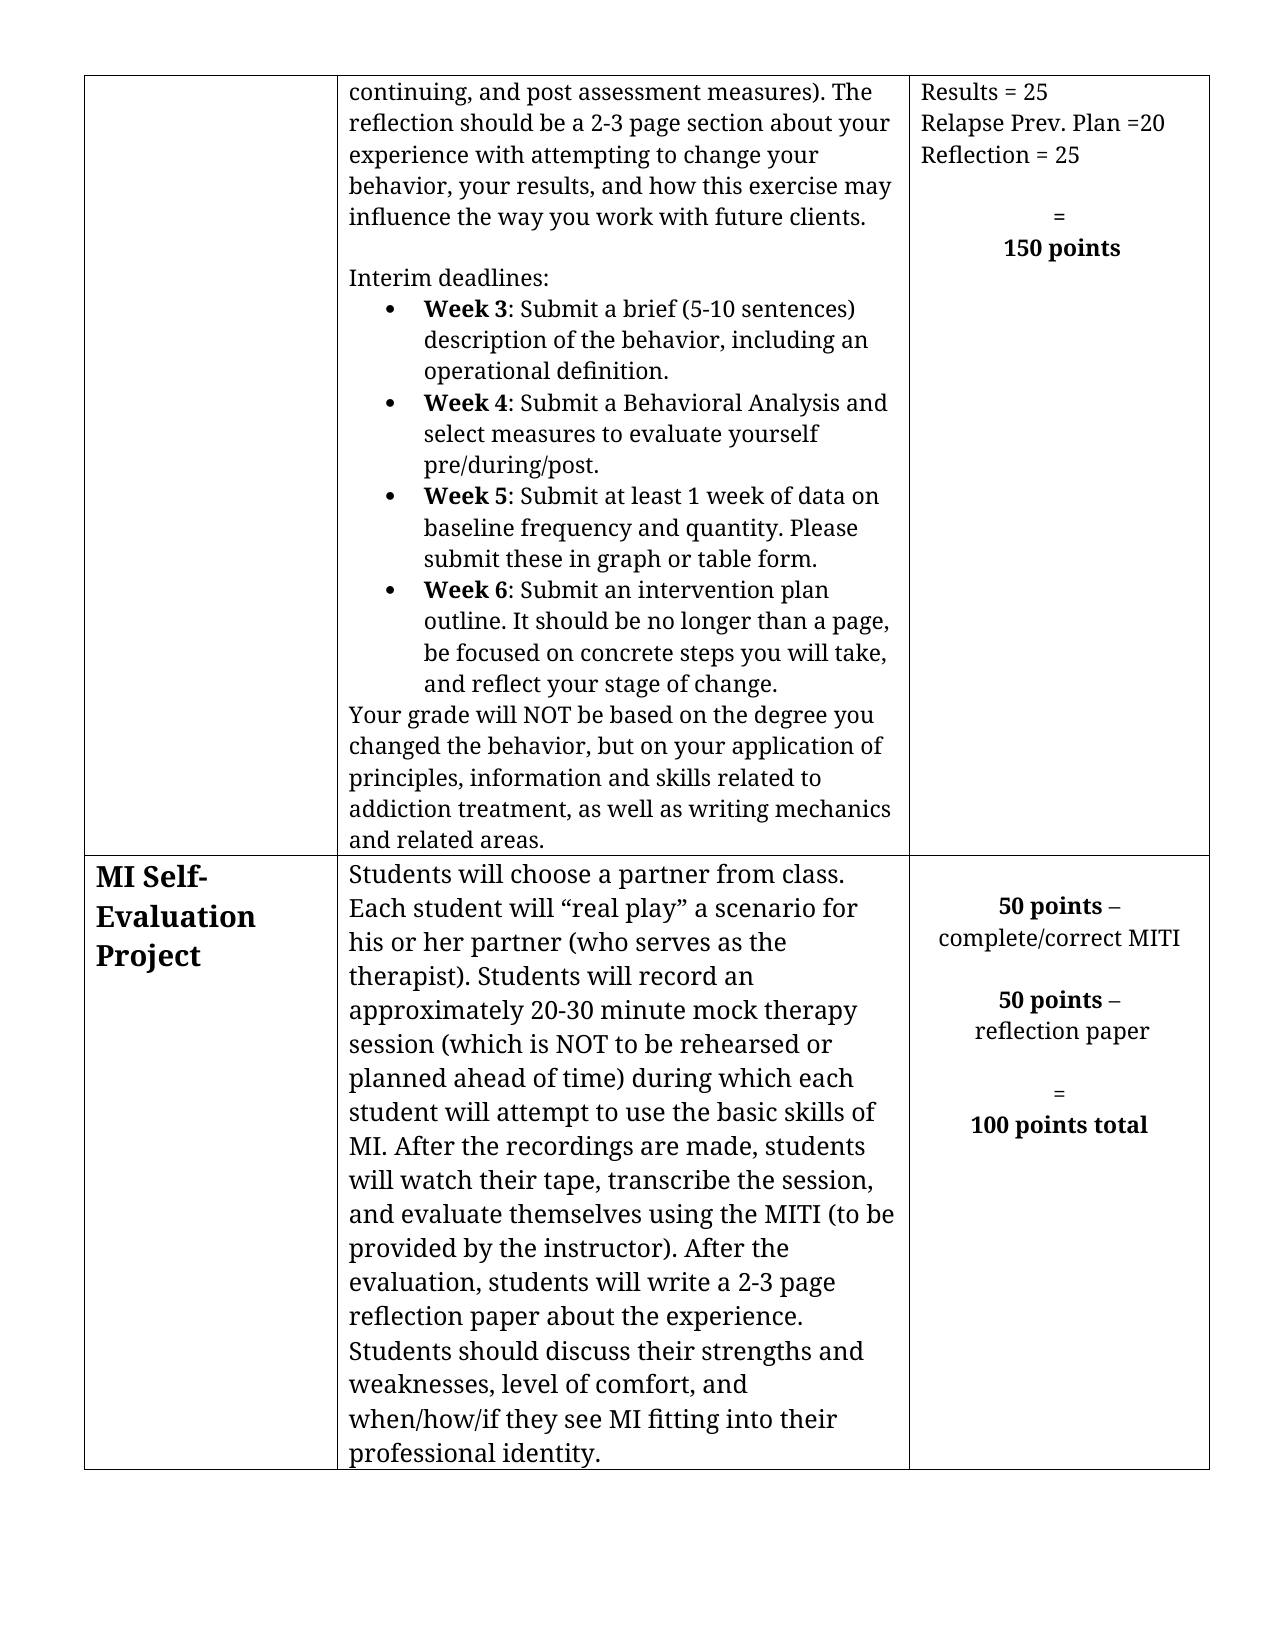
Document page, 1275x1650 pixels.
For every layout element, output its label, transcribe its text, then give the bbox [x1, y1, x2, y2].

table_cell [338, 76, 909, 855]
table_cell MI Self-Evaluation Project [85, 856, 337, 1469]
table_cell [910, 76, 1209, 855]
table_cell 50 points – complete/correct MITI 50 points – reflection paper = 100 points total [910, 856, 1209, 1469]
table_cell Students will choose a partner from class. Each student will “real play” a scenario for his or her partner (who serves as the therapist). Students will record an approximately 20-30 minute mock therapy session (which is NOT to be rehearsed or planned ahead of time) during which each student will attempt to use the basic skills of MI. After the recordings are made, students will watch their tape, transcribe the session, and evaluate themselves using the MITI (to be provided by the instructor). After the evaluation, students will write a 2-3 page reflection paper about the experience. Students should discuss their strengths and weaknesses, level of comfort, and when/how/if they see MI fitting into their professional identity. [338, 856, 909, 1469]
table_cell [85, 76, 337, 855]
